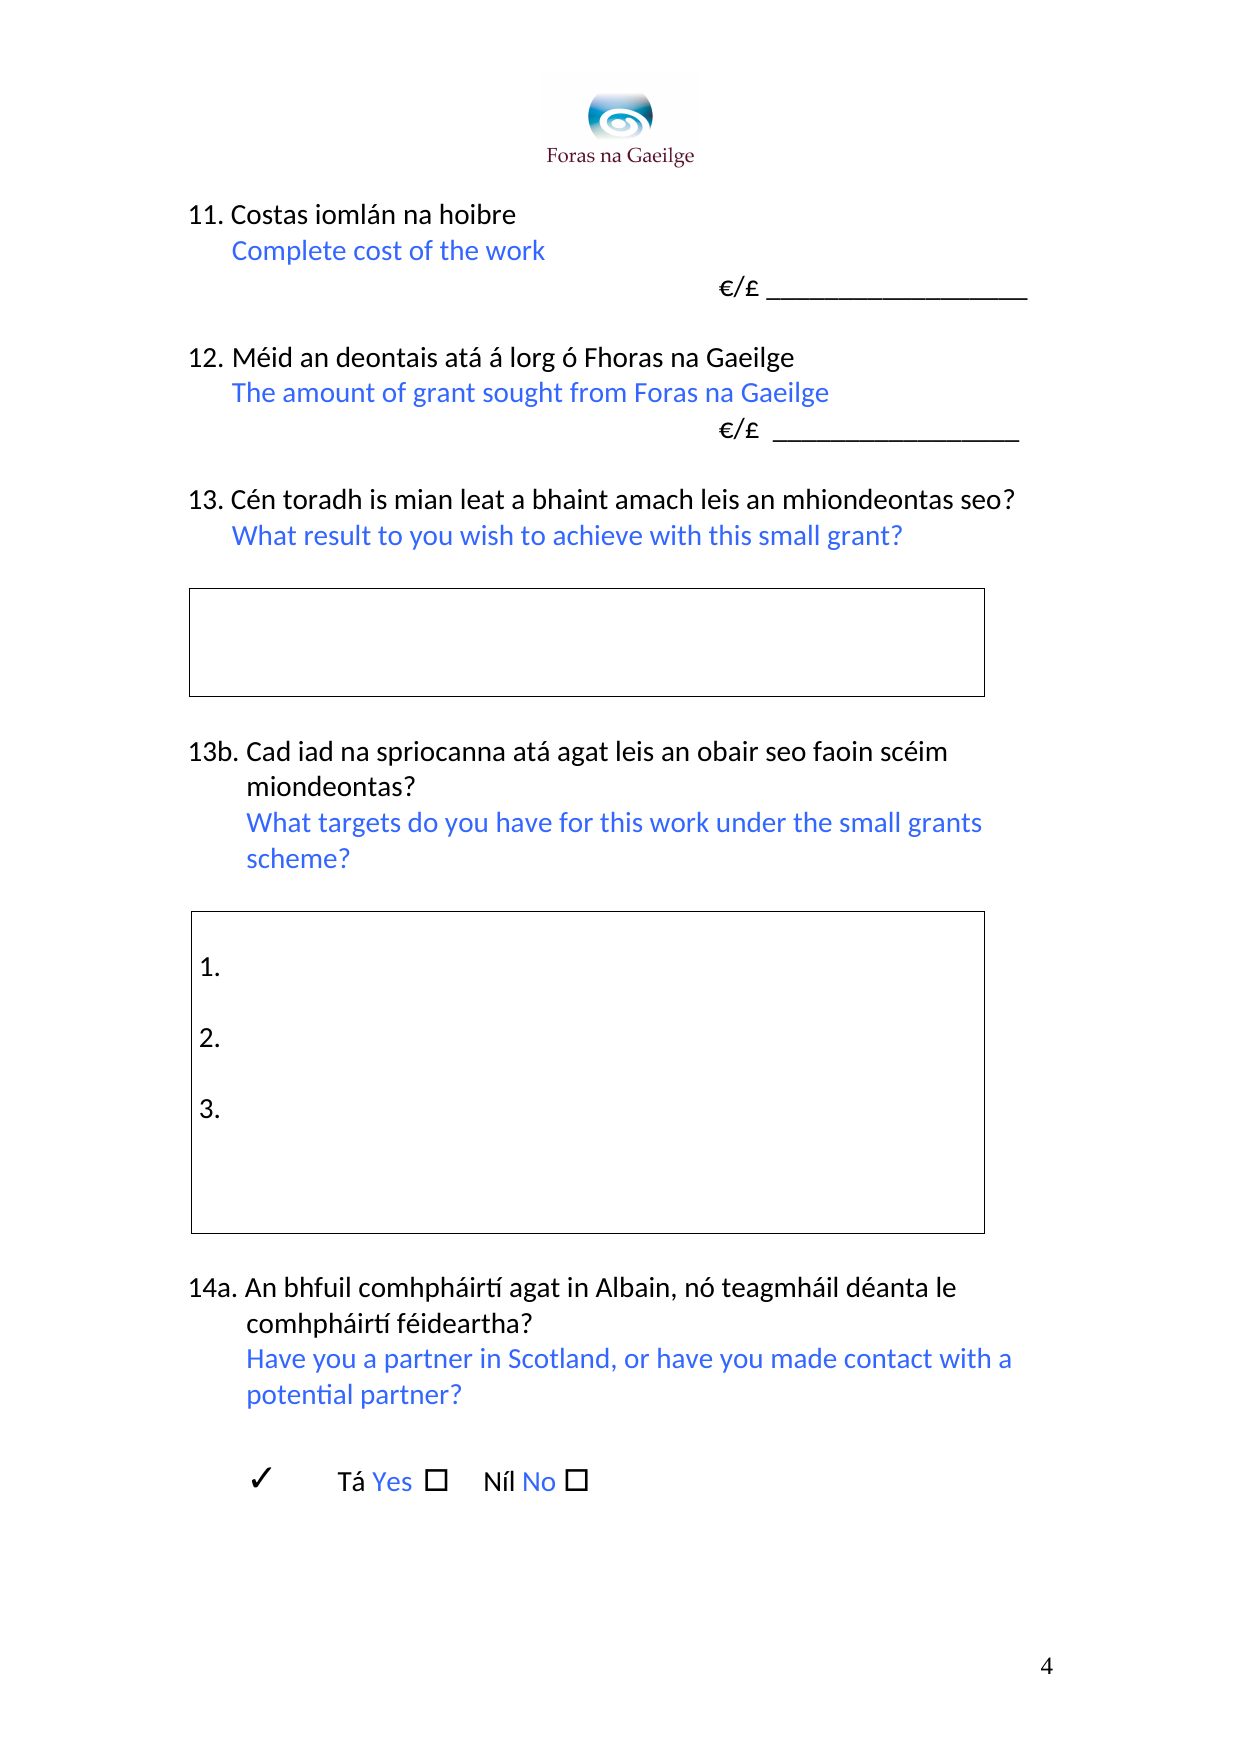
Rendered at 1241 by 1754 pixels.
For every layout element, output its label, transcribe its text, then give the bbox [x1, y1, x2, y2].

text €/£ __________________ [187, 268, 1053, 303]
text 11. Costas iomlán na hoibre [187, 196, 1053, 232]
text 14a. An bhfuil comhpháirtí agat in Albain, nó teagmháil déanta le comhpháirtí féideartha? [187, 1269, 1053, 1341]
table_header 1. 2. 3. [192, 912, 984, 1233]
text 13b. Cad iad na spriocanna atá agat leis an obair seo faoin scéim miondeontas? [187, 733, 1053, 804]
text 13. Cén toradh is mian leat a bhaint amach leis an mhiondeontas seo? [187, 481, 1053, 517]
table_header [190, 589, 984, 696]
text €/£ _________________ [187, 410, 1053, 446]
picture [541, 73, 699, 168]
text The amount of grant sought from Foras na Gaeilge [187, 374, 1053, 410]
text 12. Méid an deontais atá á lorg ó Fhoras na Gaeilge [187, 339, 1053, 374]
text What result to you wish to achieve with this small grant? [232, 517, 1053, 553]
text Have you a partner in Scotland, or have you made contact with a potential partner? [246, 1341, 1053, 1412]
text What targets do you have for this work under the small grants scheme? [246, 804, 1053, 875]
text ✓ Tá Yes □ Níl No □ [187, 1447, 1053, 1503]
text Complete cost of the work [187, 232, 1053, 268]
